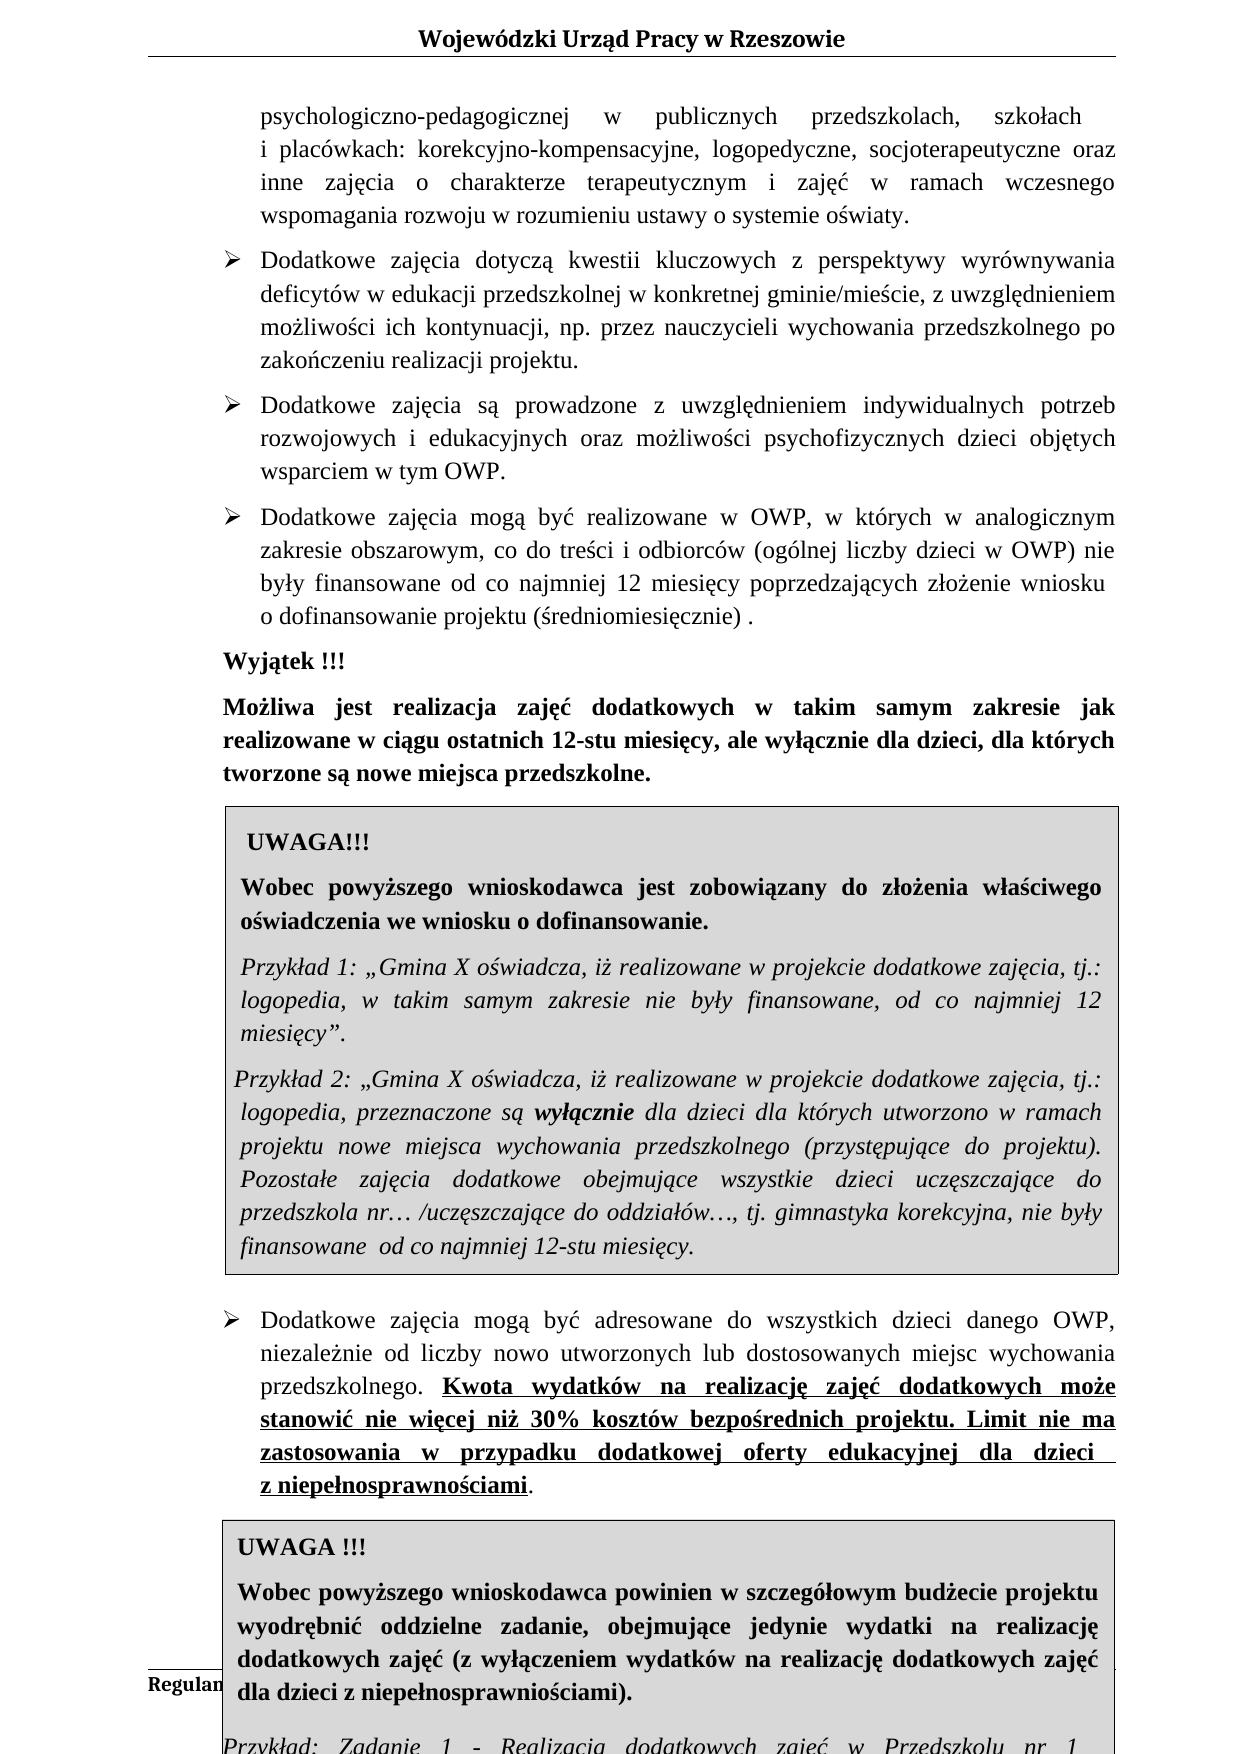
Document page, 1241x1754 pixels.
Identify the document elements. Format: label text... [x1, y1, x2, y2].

list Wyjątek !!! [223, 646, 1116, 675]
list Możliwa jest realizacja zajęć dodatkowych w takim samym zakresie jak realizowane w ciągu ostatnich 12-stu miesięcy, ale wyłącznie dla dzieci, dla których tworzone są nowe miejsca przedszkolne. [223, 692, 1116, 787]
list Dodatkowe zajęcia są prowadzone z uwzględnieniem indywidualnych potrzeb rozwojowych i edukacyjnych oraz możliwości psychofizycznych dzieci objętych wsparciem w tym OWP. [223, 390, 1116, 485]
list Dodatkowe zajęcia mogą być realizowane w OWP, w których w analogicznym zakresie obszarowym, co do treści i odbiorców (ogólnej liczby dzieci w OWP) nie były finansowane od co najmniej 12 miesięcy poprzedzających złożenie wniosku o dofinansowanie projektu (średniomiesięcznie) . [223, 502, 1116, 629]
list Dodatkowe zajęcia mogą być adresowane do wszystkich dzieci danego OWP, niezależnie od liczby nowo utworzonych lub dostosowanych miejsc wychowania przedszkolnego. Kwota wydatków na realizację zajęć dodatkowych może stanowić nie więcej niż 30% kosztów bezpośrednich projektu. Limit nie ma zastosowania w przypadku dodatkowej oferty edukacyjnej dla dzieci z niepełnosprawnościami. [222, 1305, 1116, 1498]
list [223, 101, 1116, 229]
list Dodatkowe zajęcia dotyczą kwestii kluczowych z perspektywy wyrównywania deficytów w edukacji przedszkolnej w konkretnej gminie/mieście, z uwzględnieniem możliwości ich kontynuacji, np. przez nauczycieli wychowania przedszkolnego po zakończeniu realizacji projektu. [223, 246, 1116, 373]
